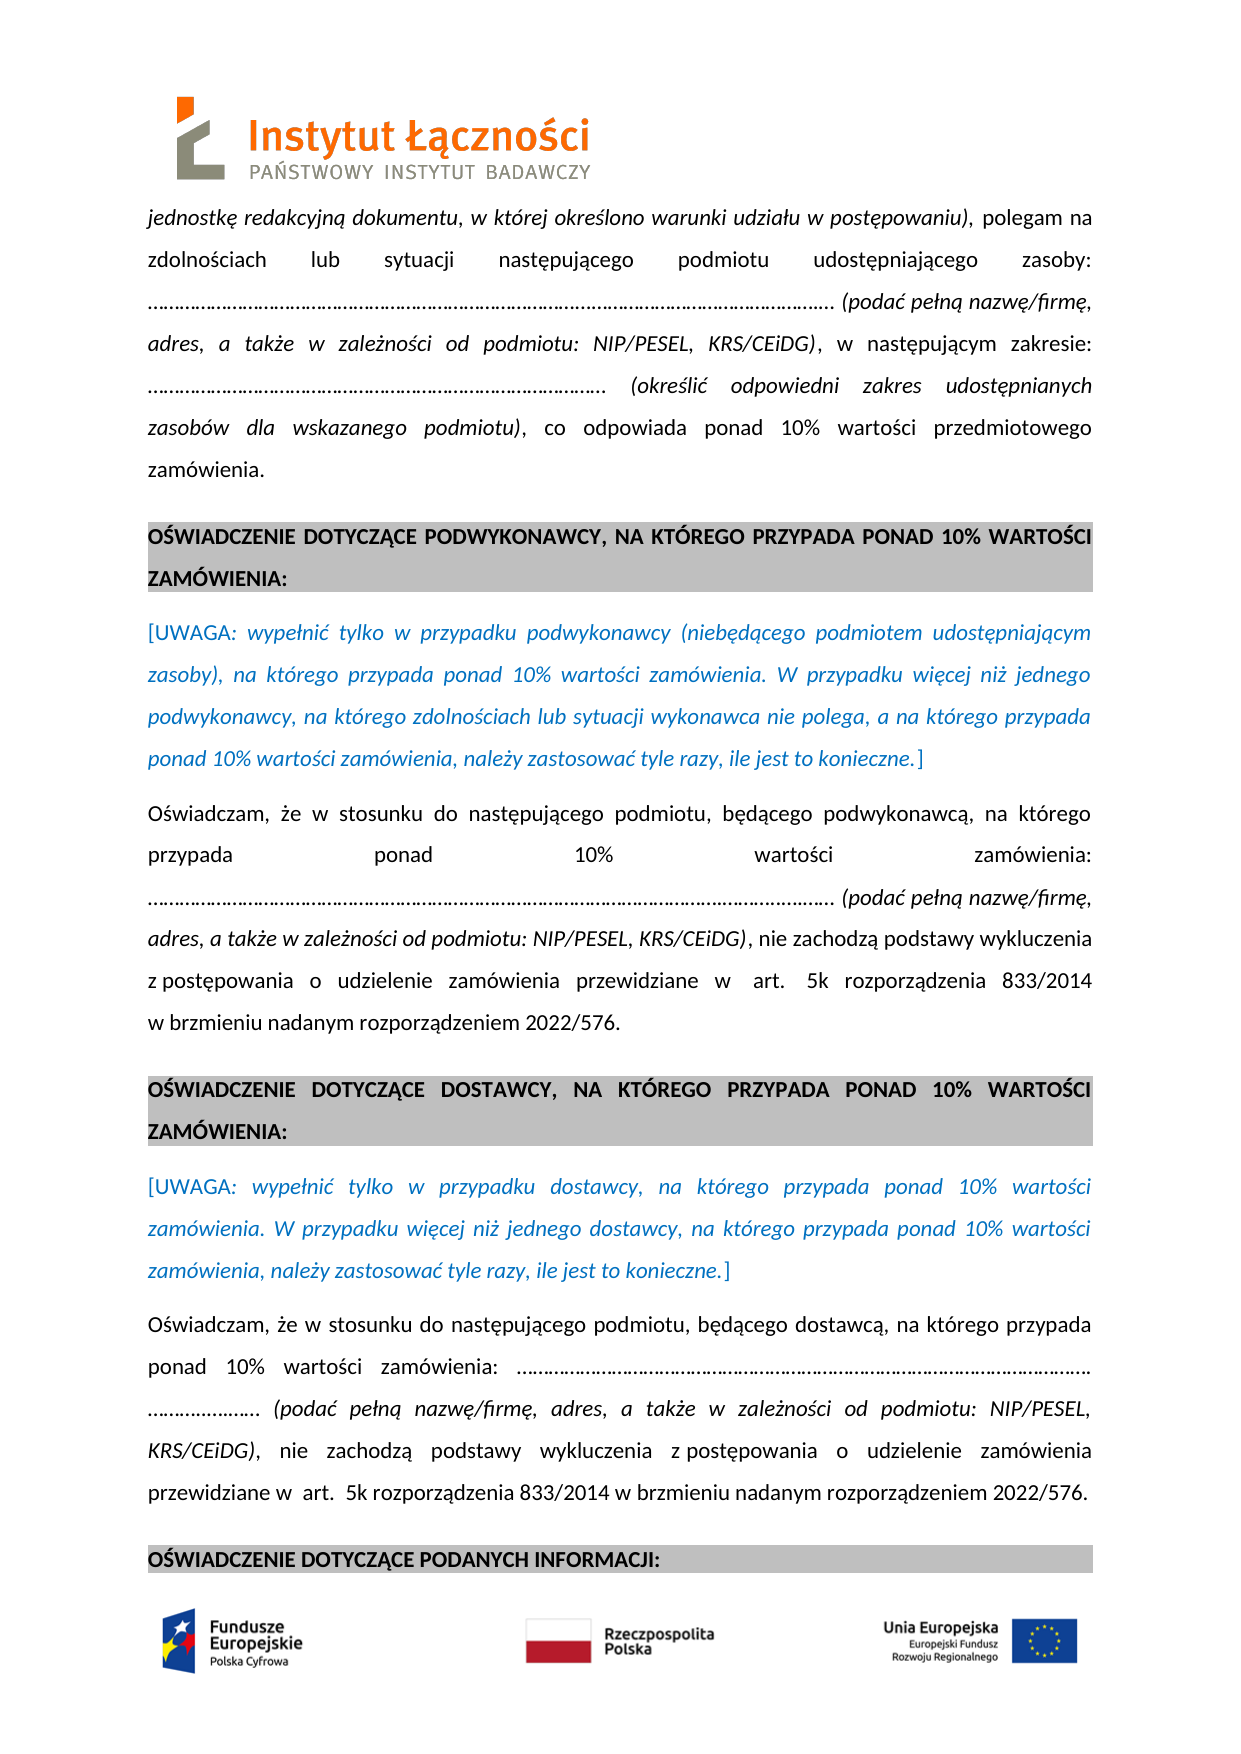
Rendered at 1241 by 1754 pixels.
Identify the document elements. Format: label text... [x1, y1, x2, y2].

text Oświadczam, że w stosunku do następującego podmiotu, będącego dostawcą, na którego przypada ponad 10% wartości zamówienia: ……………………………………………………………………………………………….………..….…… (podać pełną nazwę/firmę, adres, a także w zależności od podmiotu: NIP/PESEL, KRS/CEiDG), nie zachodzą podstawy wykluczenia z postępowania o udzielenie zamówienia przewidziane w art. 5k rozporządzenia 833/2014 w brzmieniu nadanym rozporządzeniem 2022/576. [148, 1310, 1093, 1506]
text [UWAGA: wypełnić tylko w przypadku dostawcy, na którego przypada ponad 10% wartości zamówienia. W przypadku więcej niż jednego dostawcy, na którego przypada ponad 10% wartości zamówienia, należy zastosować tyle razy, ile jest to konieczne.] [148, 1172, 1093, 1284]
picture [147, 73, 620, 203]
text OŚWIADCZENIE DOTYCZĄCE DOSTAWCY, NA KTÓREGO PRZYPADA PONAD 10% WARTOŚCI ZAMÓWIENIA: [148, 1076, 1093, 1146]
text [UWAGA: wypełnić tylko w przypadku podwykonawcy (niebędącego podmiotem udostępniającym zasoby), na którego przypada ponad 10% wartości zamówienia. W przypadku więcej niż jednego podwykonawcy, na którego zdolnościach lub sytuacji wykonawca nie polega, a na którego przypada ponad 10% wartości zamówienia, należy zastosować tyle razy, ile jest to konieczne.] [148, 618, 1093, 772]
text Oświadczam, że w stosunku do następującego podmiotu, będącego podwykonawcą, na którego przypada ponad 10% wartości zamówienia: ……………………………………………………………………………………………….………..….…… (podać pełną nazwę/firmę, adres, a także w zależności od podmiotu: NIP/PESEL, KRS/CEiDG), nie zachodzą podstawy wykluczenia z postępowania o udzielenie zamówienia przewidziane w art. 5k rozporządzenia 833/2014 w brzmieniu nadanym rozporządzeniem 2022/576. [148, 799, 1093, 1037]
text Oświadczam, że w celu wykazania spełniania warunków udziału w postępowaniu, określonych przez zamawiającego w ………………………………………………………...……………….. (wskazać dokument i właściwą jednostkę redakcyjną dokumentu, w której określono warunki udziału w postępowaniu), polegam na zdolnościach lub sytuacji następującego podmiotu udostępniającego zasoby: ………………………………………………………………………...…………………………………….… (podać pełną nazwę/firmę, adres, a także w zależności od podmiotu: NIP/PESEL, KRS/CEiDG), w następującym zakresie: …………………………………………………………………………… (określić odpowiedni zakres udostępnianych zasobów dla wskazanego podmiotu), co odpowiada ponad 10% wartości przedmiotowego zamówienia. [148, 203, 1093, 483]
text OŚWIADCZENIE DOTYCZĄCE PODWYKONAWCY, NA KTÓREGO PRZYPADA PONAD 10% WARTOŚCI ZAMÓWIENIA: [148, 522, 1093, 592]
picture [147, 1601, 1093, 1681]
text OŚWIADCZENIE DOTYCZĄCE PODANYCH INFORMACJI: [148, 1545, 1093, 1573]
